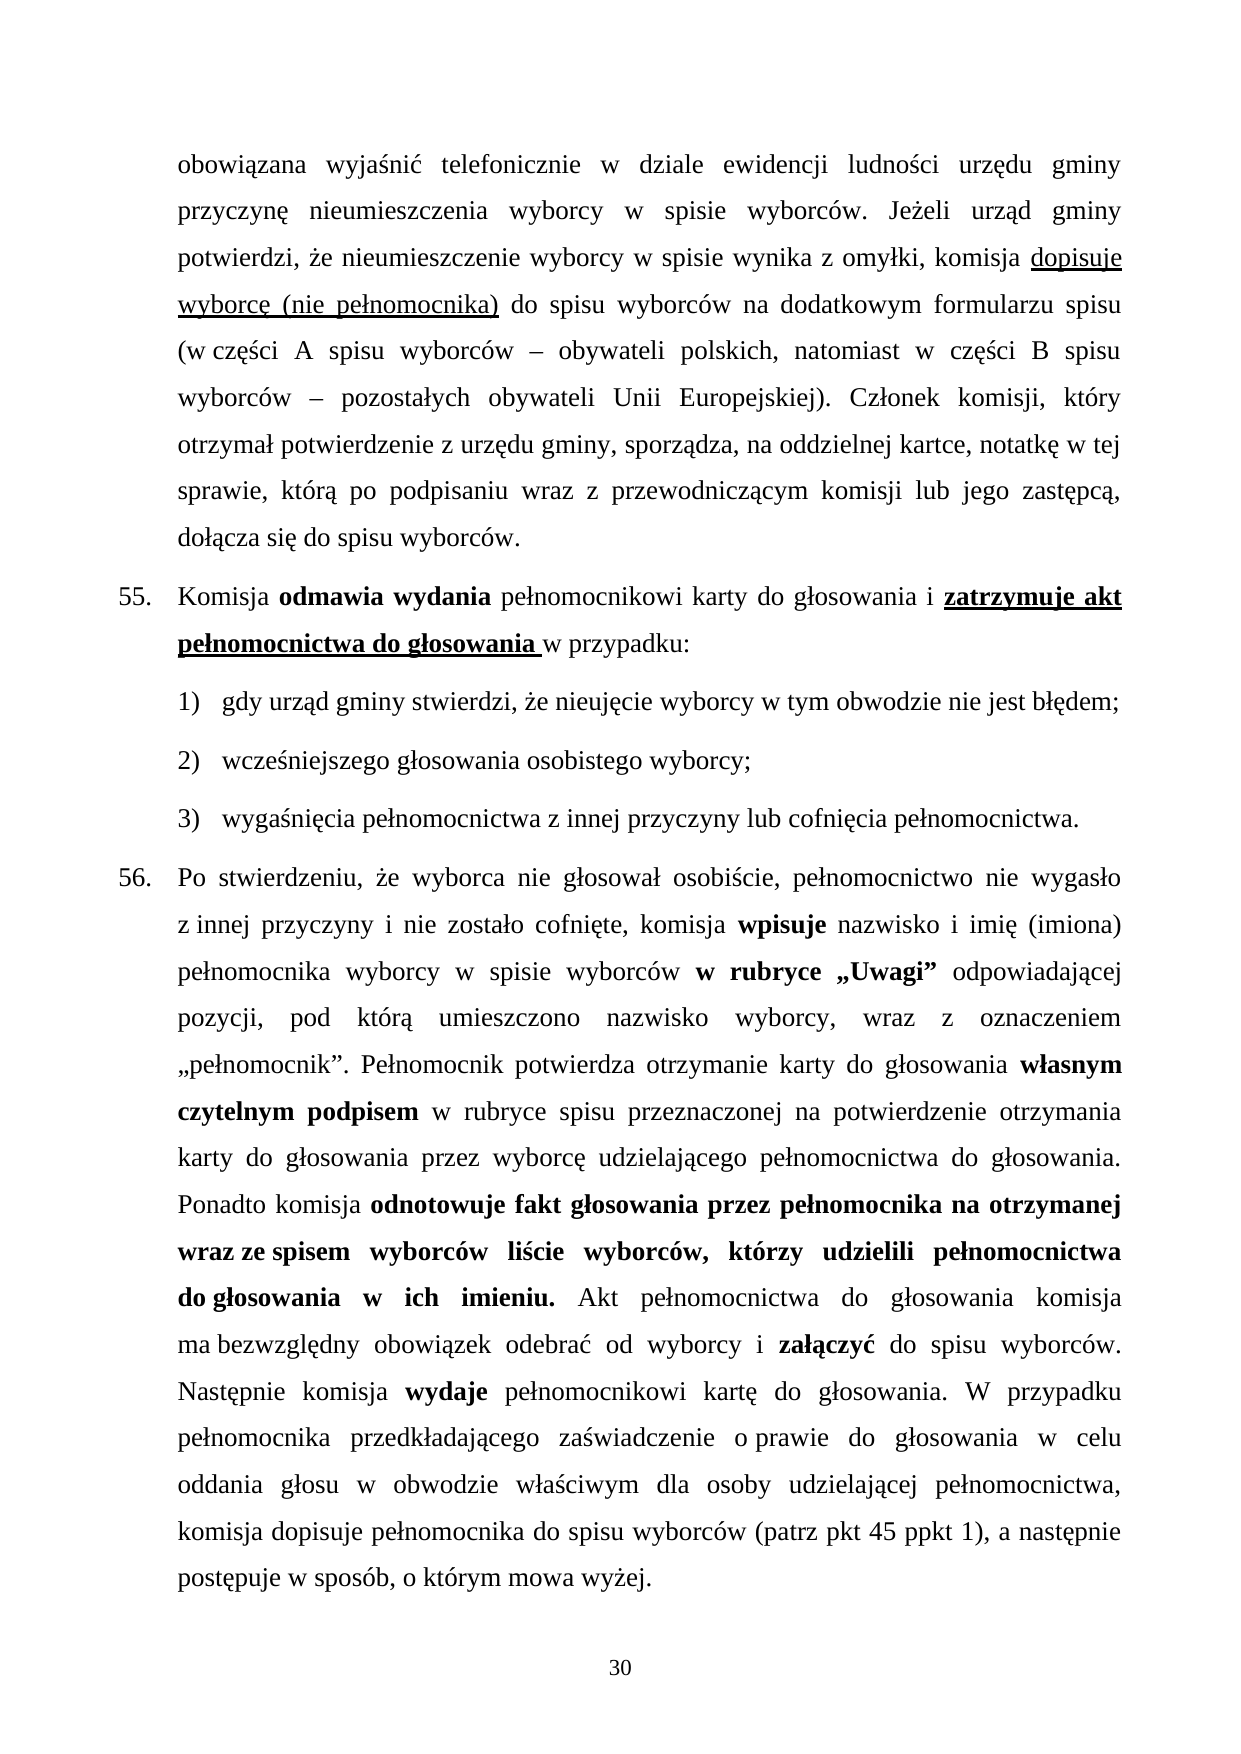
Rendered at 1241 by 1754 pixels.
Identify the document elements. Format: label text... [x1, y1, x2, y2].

list Po stwierdzeniu, że wyborca nie głosował osobiście, pełnomocnictwo nie wygasło z innej przyczyny i nie zostało cofnięte, komisja wpisuje nazwisko i imię (imiona) pełnomocnika wyborcy w spisie wyborców w rubryce „Uwagi” odpowiadającej pozycji, pod którą umieszczono nazwisko wyborcy, wraz z oznaczeniem „pełnomocnik”. Pełnomocnik potwierdza otrzymanie karty do głosowania własnym czytelnym podpisem w rubryce spisu przeznaczonej na potwierdzenie otrzymania karty do głosowania przez wyborcę udzielającego pełnomocnictwa do głosowania. Ponadto komisja odnotowuje fakt głosowania przez pełnomocnika na otrzymanej wraz ze spisem wyborców liście wyborców, którzy udzielili pełnomocnictwa do głosowania w ich imieniu. Akt pełnomocnictwa do głosowania komisja ma bezwzględny obowiązek odebrać od wyborcy i załączyć do spisu wyborców. Następnie komisja wydaje pełnomocnikowi kartę do głosowania. W przypadku pełnomocnika przedkładającego zaświadczenie o prawie do głosowania w celu oddania głosu w obwodzie właściwym dla osoby udzielającej pełnomocnictwa, komisja dopisuje pełnomocnika do spisu wyborców (patrz pkt 45 ppkt 1), a następnie postępuje w sposób, o którym mowa wyżej. [118, 861, 1122, 1592]
list wcześniejszego głosowania osobistego wyborcy; [177, 744, 1122, 775]
list wygaśnięcia pełnomocnictwa z innej przyczyny lub cofnięcia pełnomocnictwa. [177, 802, 1122, 833]
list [118, 148, 1122, 552]
list gdy urząd gminy stwierdzi, że nieujęcie wyborcy w tym obwodzie nie jest błędem; [177, 685, 1122, 716]
list Komisja odmawia wydania pełnomocnikowi karty do głosowania i zatrzymuje akt pełnomocnictwa do głosowania w przypadku: [118, 580, 1122, 658]
